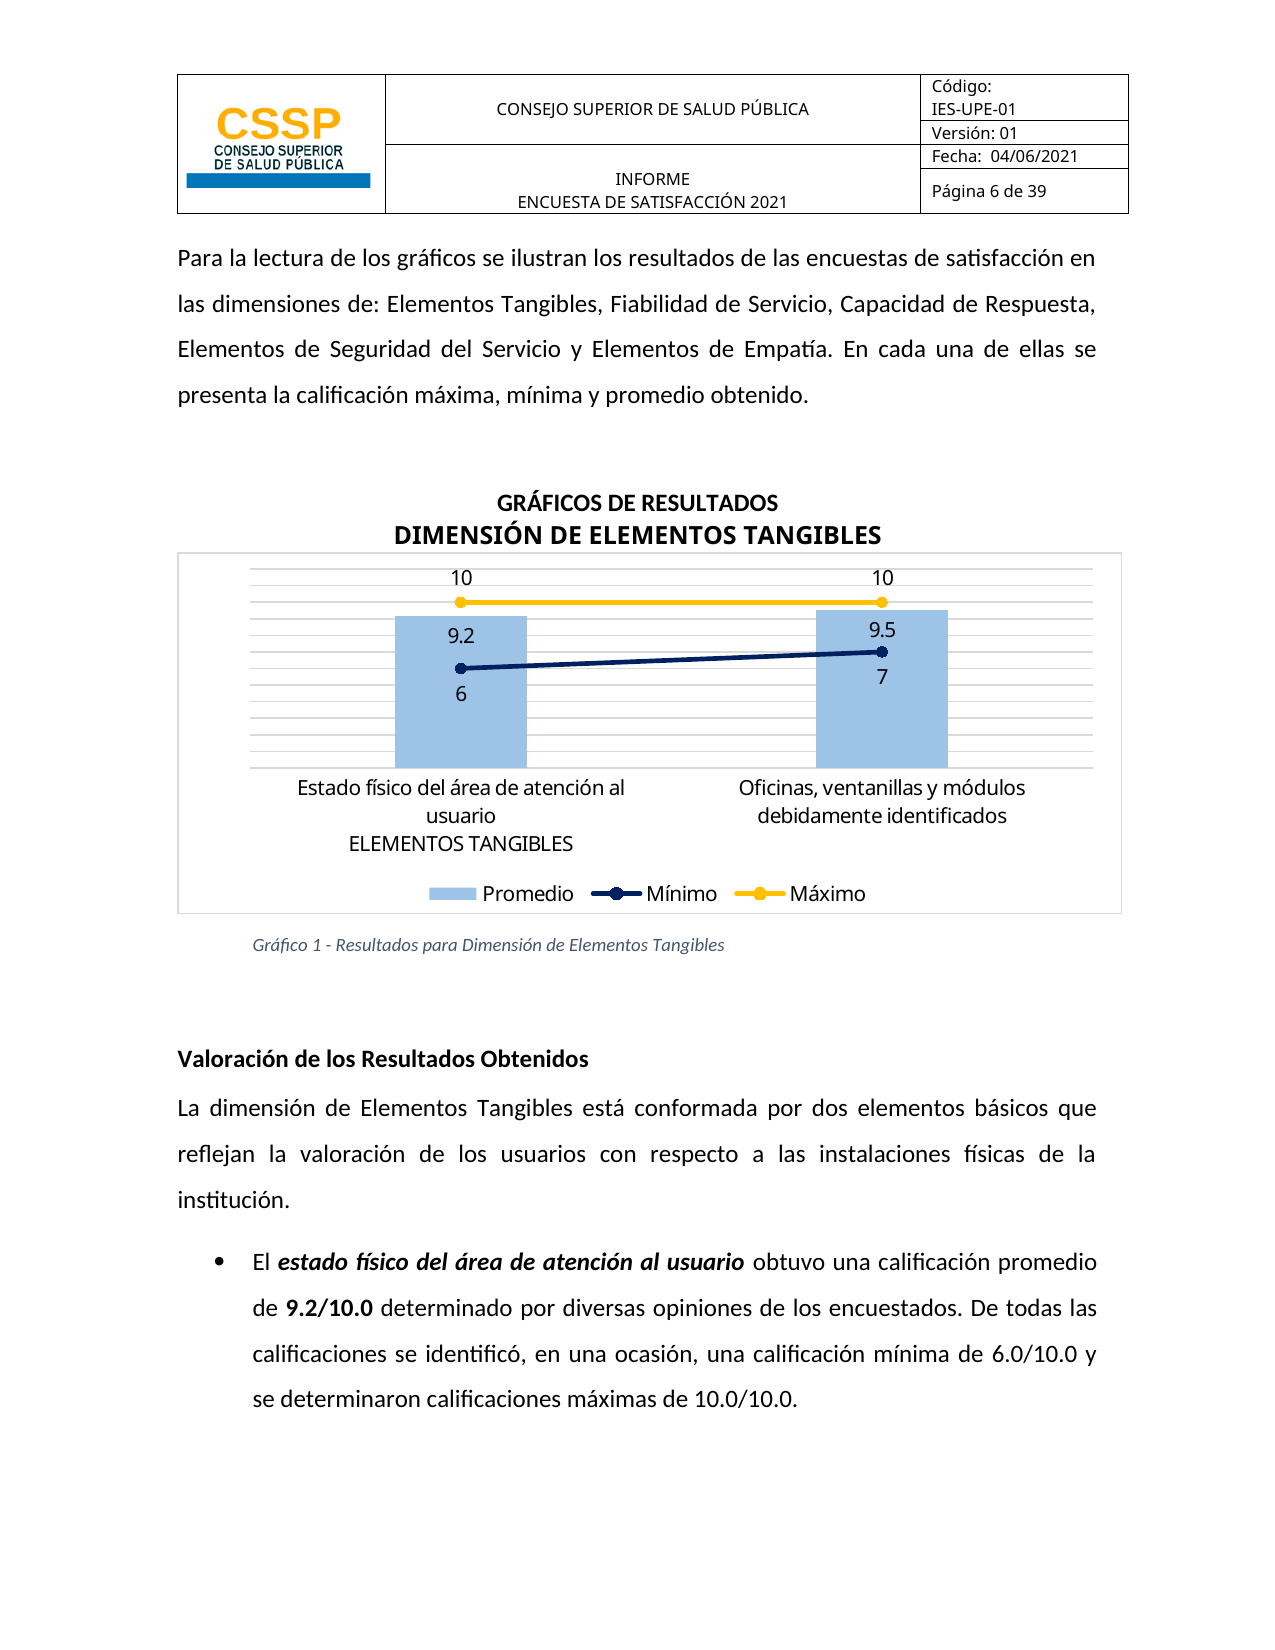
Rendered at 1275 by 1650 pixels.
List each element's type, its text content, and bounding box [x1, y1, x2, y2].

text Para la lectura de los gráficos se ilustran los resultados de las encuestas de satisfacción en las dimensiones de: Elementos Tangibles, Fiabilidad de Servicio, Capacidad de Respuesta, Elementos de Seguridad del Servicio y Elementos de Empatía. En cada una de ellas se presenta la calificación máxima, mínima y promedio obtenido. [177, 242, 1098, 410]
list El estado físico del área de atención al usuario obtuvo una calificación promedio de 9.2/10.0 determinado por diversas opiniones de los encuestados. De todas las calificaciones se identificó, en una ocasión, una calificación mínima de 6.0/10.0 y se determinaron calificaciones máximas de 10.0/10.0. [215, 1246, 1098, 1414]
text GRÁFICOS DE RESULTADOS [177, 487, 1098, 518]
text La dimensión de Elementos Tangibles está conformada por dos elementos básicos que reflejan la valoración de los usuarios con respecto a las instalaciones físicas de la institución. [177, 1093, 1098, 1214]
text DIMENSIÓN DE ELEMENTOS TANGIBLES [177, 518, 1098, 552]
list Valoración de los Resultados Obtenidos [177, 1043, 1098, 1073]
picture [186, 94, 371, 188]
